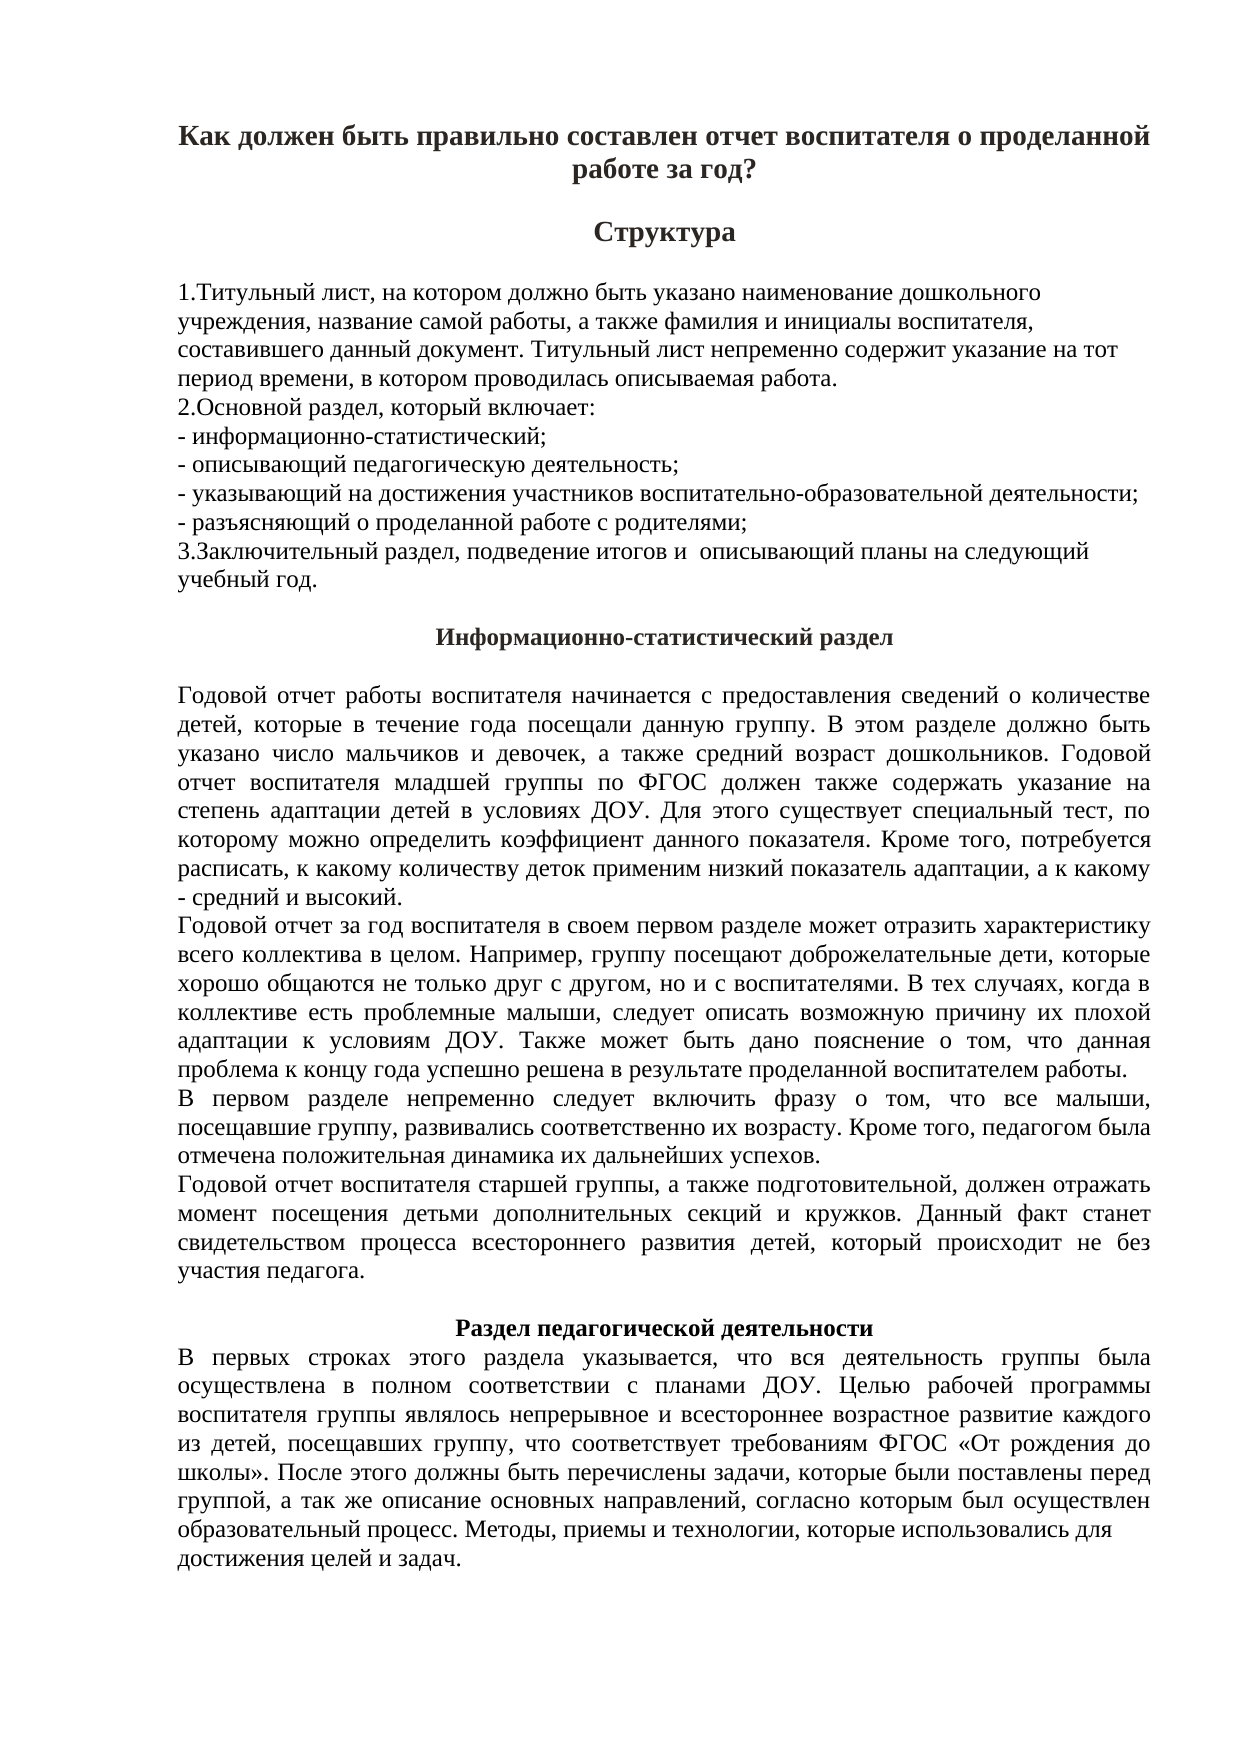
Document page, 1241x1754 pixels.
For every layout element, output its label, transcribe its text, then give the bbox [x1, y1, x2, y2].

text достижения целей и задач. [177, 1543, 1152, 1572]
text В первых строках этого раздела указывается, что вся деятельность группы была осуществлена в полном соответствии с планами ДОУ. Целью рабочей программы воспитателя группы являлось непрерывное и всестороннее возрастное развитие каждого из детей, посещавших группу, что соответствует требованиям ФГОС «От рождения до школы». После этого должны быть перечислены задачи, которые были поставлены перед группой, а так же описание основных направлений, согласно которым был осуществлен образовательный процесс. Методы, приемы и технологии, которые использовались для [177, 1342, 1152, 1543]
text Раздел педагогической деятельности [177, 1313, 1152, 1342]
text Годовой отчет за год воспитателя в своем первом разделе может отразить характеристику всего коллектива в целом. Например, группу посещают доброжелательные дети, которые хорошо общаются не только друг с другом, но и с воспитателями. В тех случаях, когда в коллективе есть проблемные малыши, следует описать возможную причину их плохой адаптации к условиям ДОУ. Также может быть дано пояснение о том, что данная проблема к концу года успешно решена в результате проделанной воспитателем работы. [177, 910, 1152, 1083]
text 1.Титульный лист, на котором должно быть указано наименование дошкольного учреждения, название самой работы, а также фамилия и инициалы воспитателя, составившего данный документ. Титульный лист непременно содержит указание на тот период времени, в котором проводилась описываемая работа. [177, 277, 1152, 392]
text Как должен быть правильно составлен отчет воспитателя о проделанной работе за год? [177, 118, 1152, 185]
subtitle Информационно-статистический раздел [177, 622, 1152, 651]
text - информационно-статистический; - описывающий педагогическую деятельность; - указывающий на достижения участников воспитательно-образовательной деятельности; - разъясняющий о проделанной работе с родителями; 3.Заключительный раздел, подведение итогов и описывающий планы на следующий учебный год. [177, 421, 1152, 593]
text 2.Основной раздел, который включает: [177, 392, 1152, 421]
text В первом разделе непременно следует включить фразу о том, что все малыши, посещавшие группу, развивались соответственно их возрасту. Кроме того, педагогом была отмечена положительная динамика их дальнейших успехов. [177, 1083, 1152, 1169]
text Годовой отчет работы воспитателя начинается с предоставления сведений о количестве детей, которые в течение года посещали данную группу. В этом разделе должно быть указано число мальчиков и девочек, а также средний возраст дошкольников. Годовой отчет воспитателя младшей группы по ФГОС должен также содержать указание на степень адаптации детей в условиях ДОУ. Для этого существует специальный тест, по которому можно определить коэффициент данного показателя. Кроме того, потребуется расписать, к какому количеству деток применим низкий показатель адаптации, а к какому - средний и высокий. [177, 680, 1152, 910]
text Структура [177, 214, 1152, 248]
text Годовой отчет воспитателя старшей группы, а также подготовительной, должен отражать момент посещения детьми дополнительных секций и кружков. Данный факт станет свидетельством процесса всестороннего развития детей, который происходит не без участия педагога. [177, 1169, 1152, 1284]
